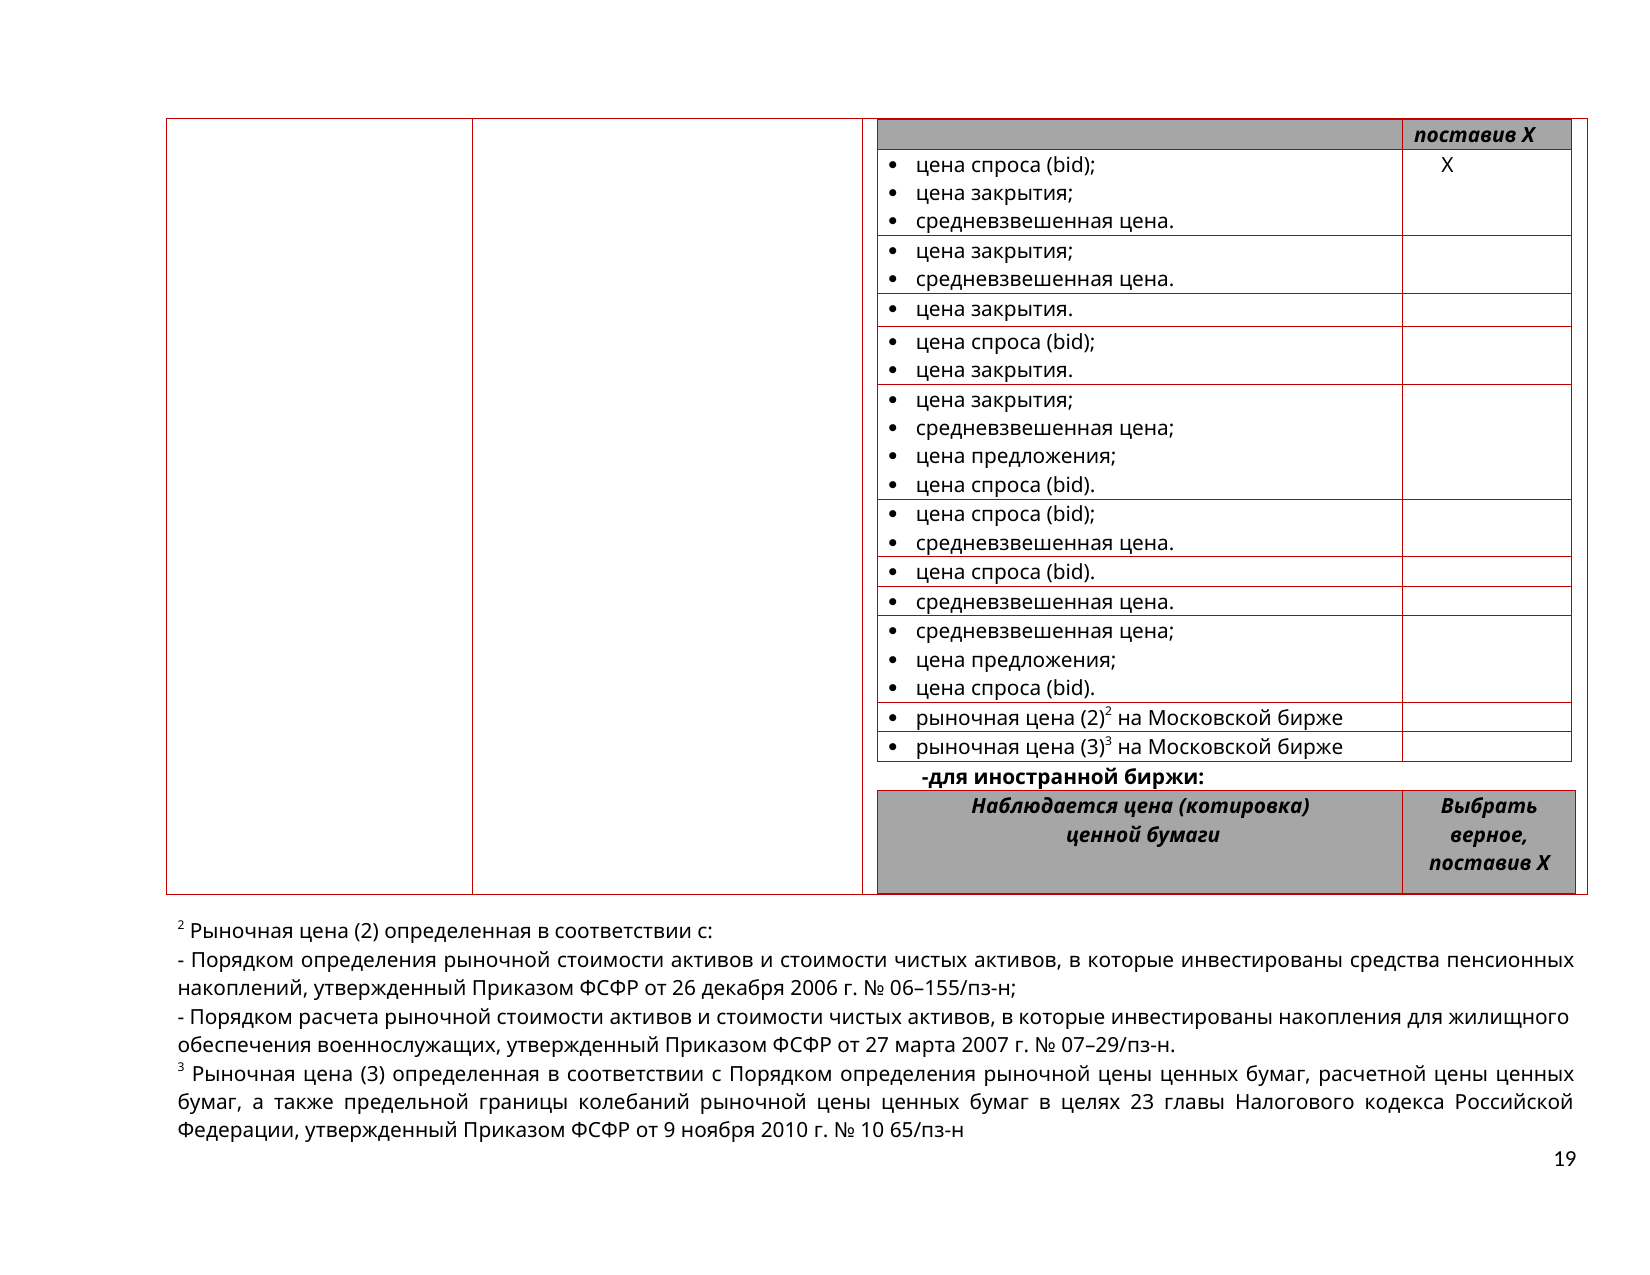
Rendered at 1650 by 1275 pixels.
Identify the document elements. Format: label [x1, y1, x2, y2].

table_cell [473, 119, 862, 894]
table_cell [863, 119, 1587, 894]
table_cell [167, 119, 472, 894]
